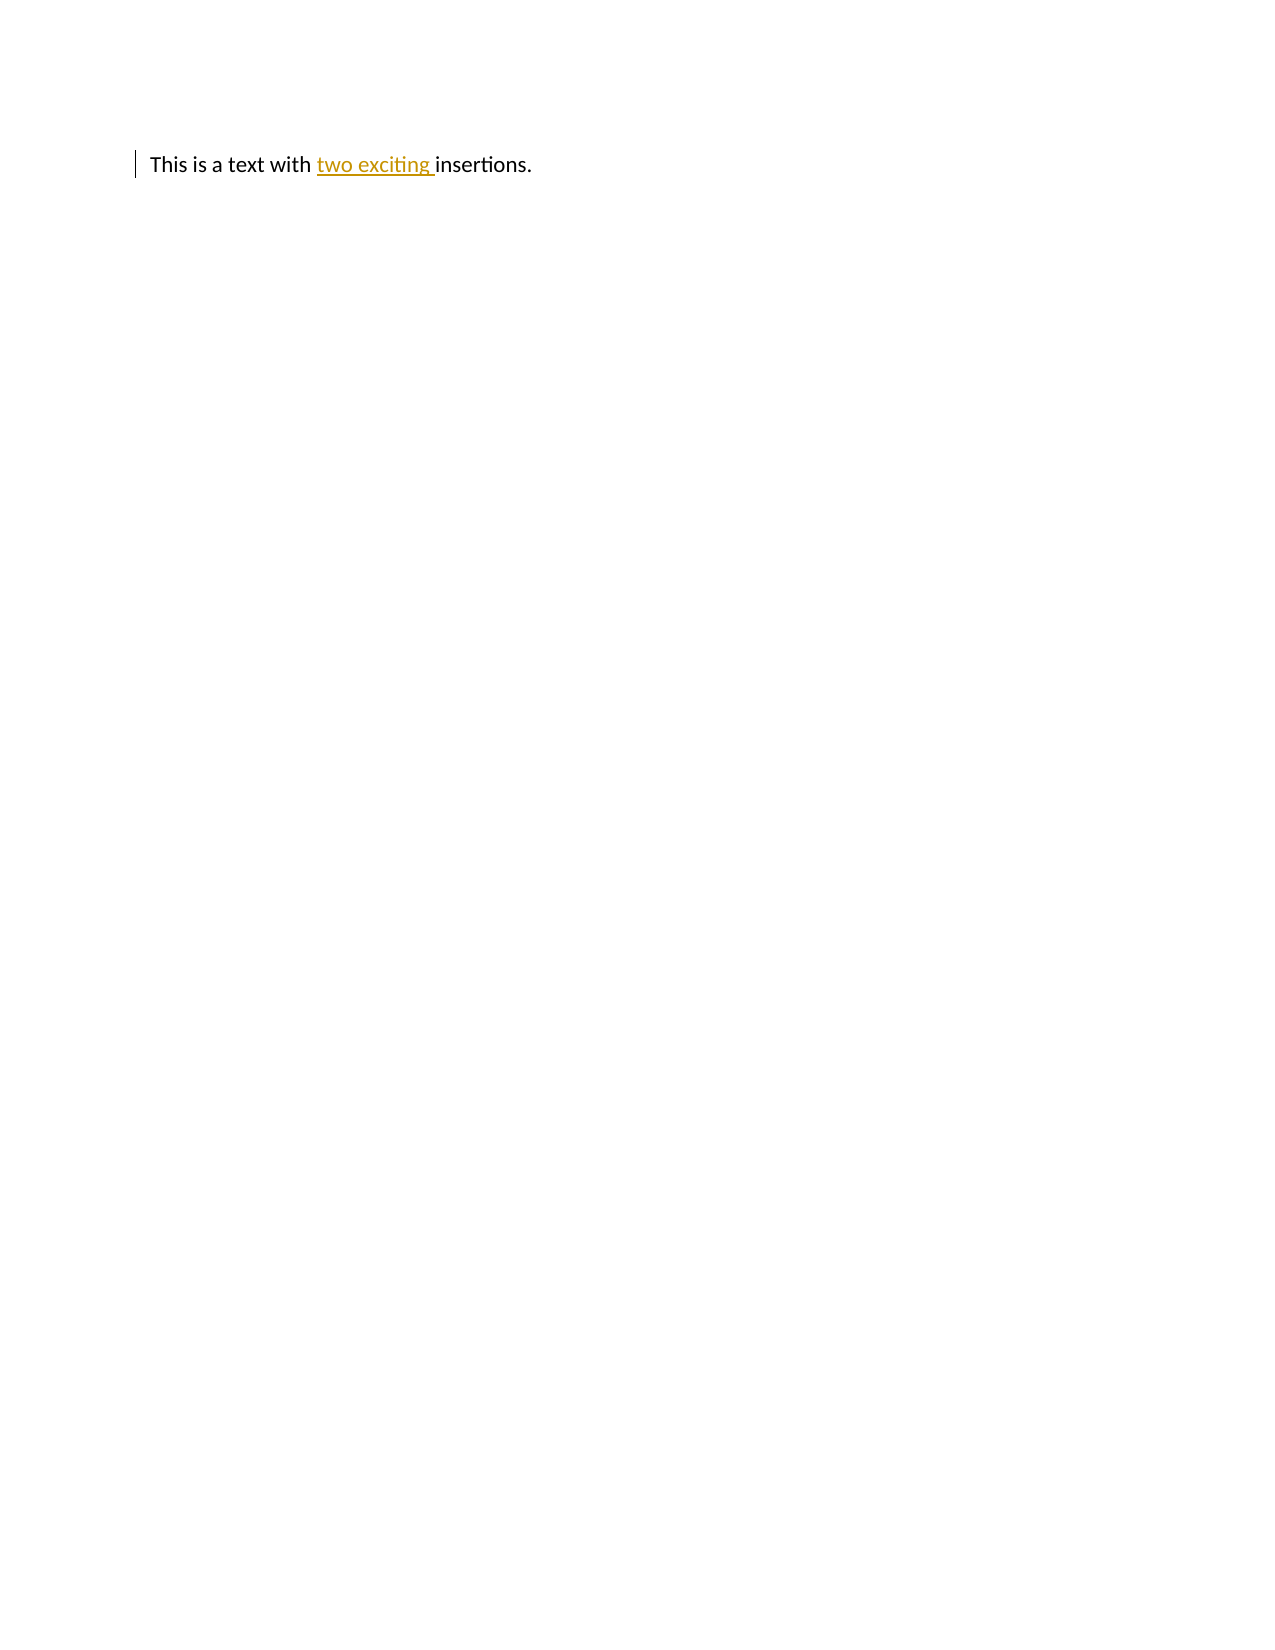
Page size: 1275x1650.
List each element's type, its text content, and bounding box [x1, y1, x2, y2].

text This is a text with insertions. [150, 150, 1125, 178]
